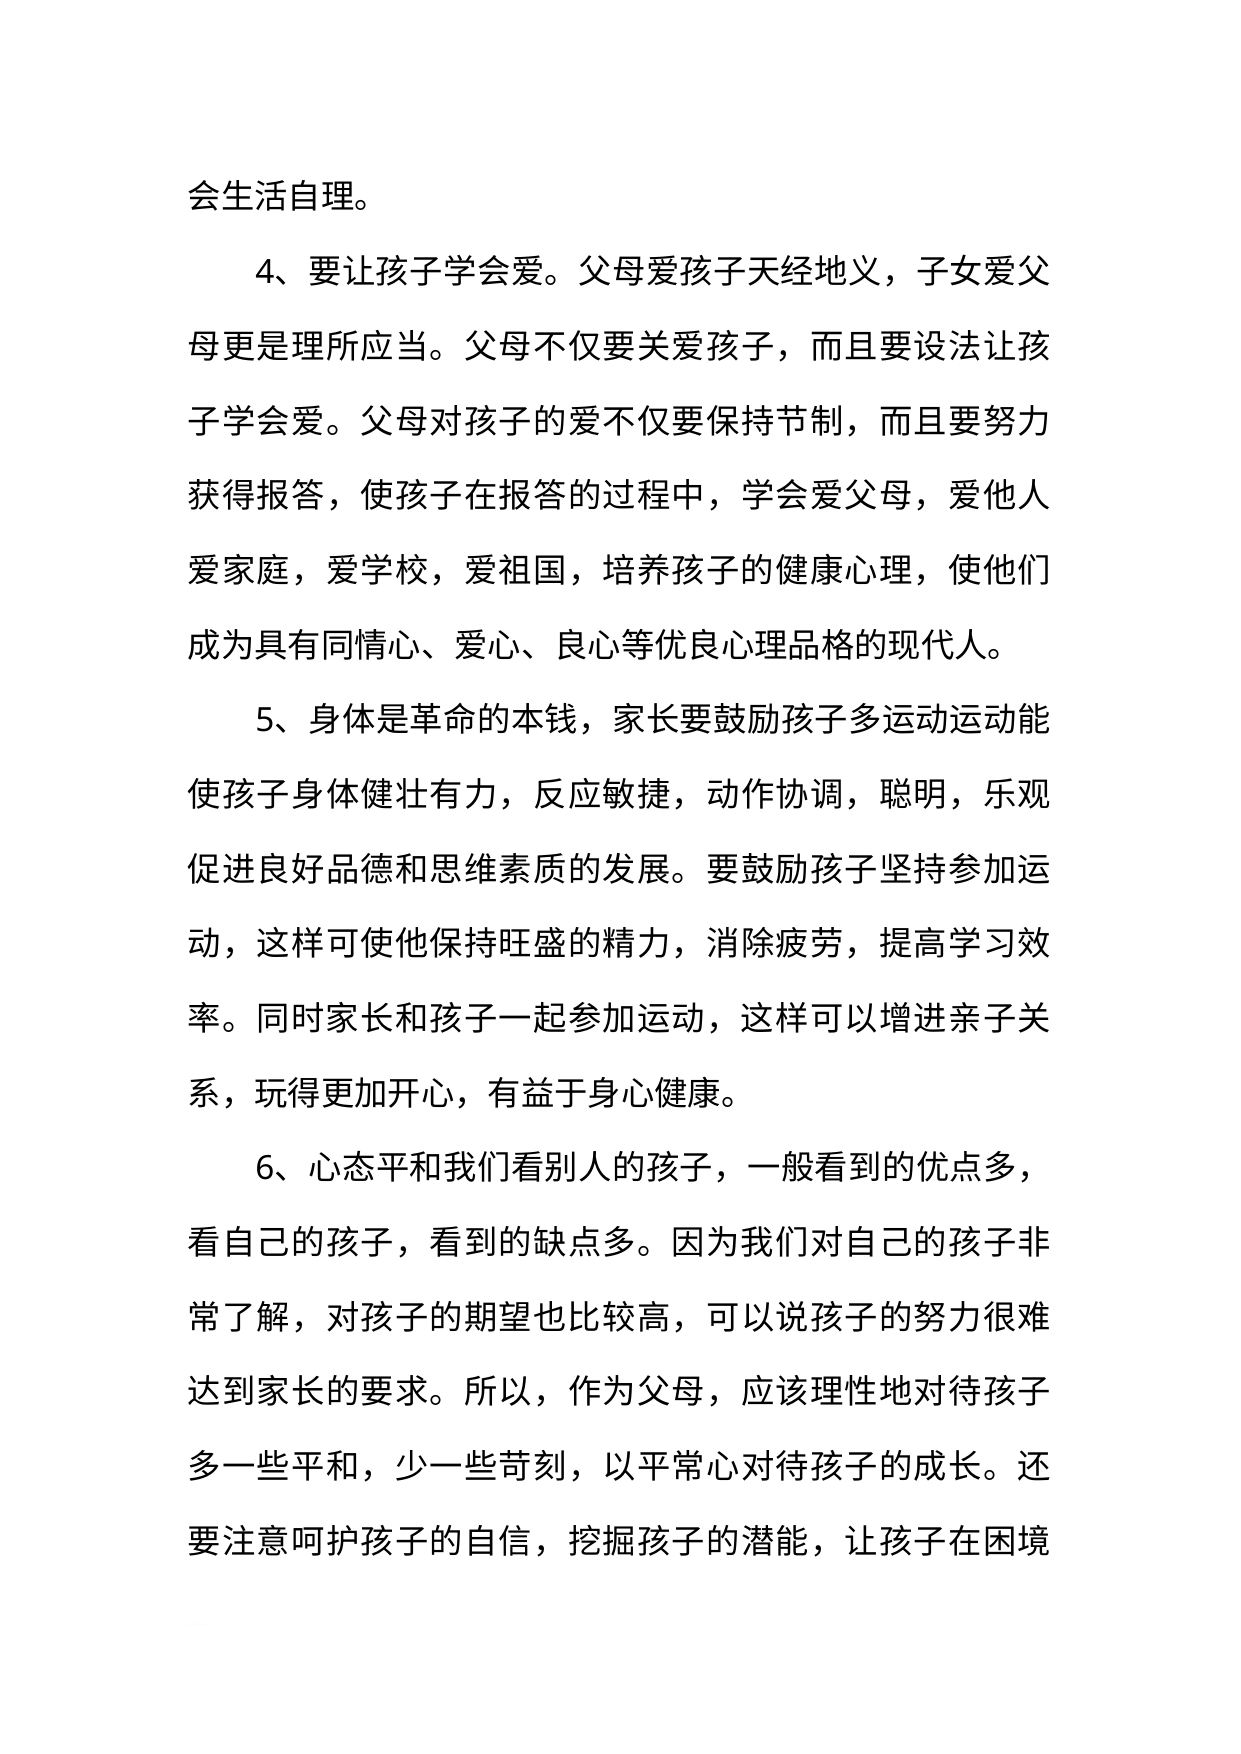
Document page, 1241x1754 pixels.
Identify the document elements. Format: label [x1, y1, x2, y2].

text [187, 162, 1053, 1571]
